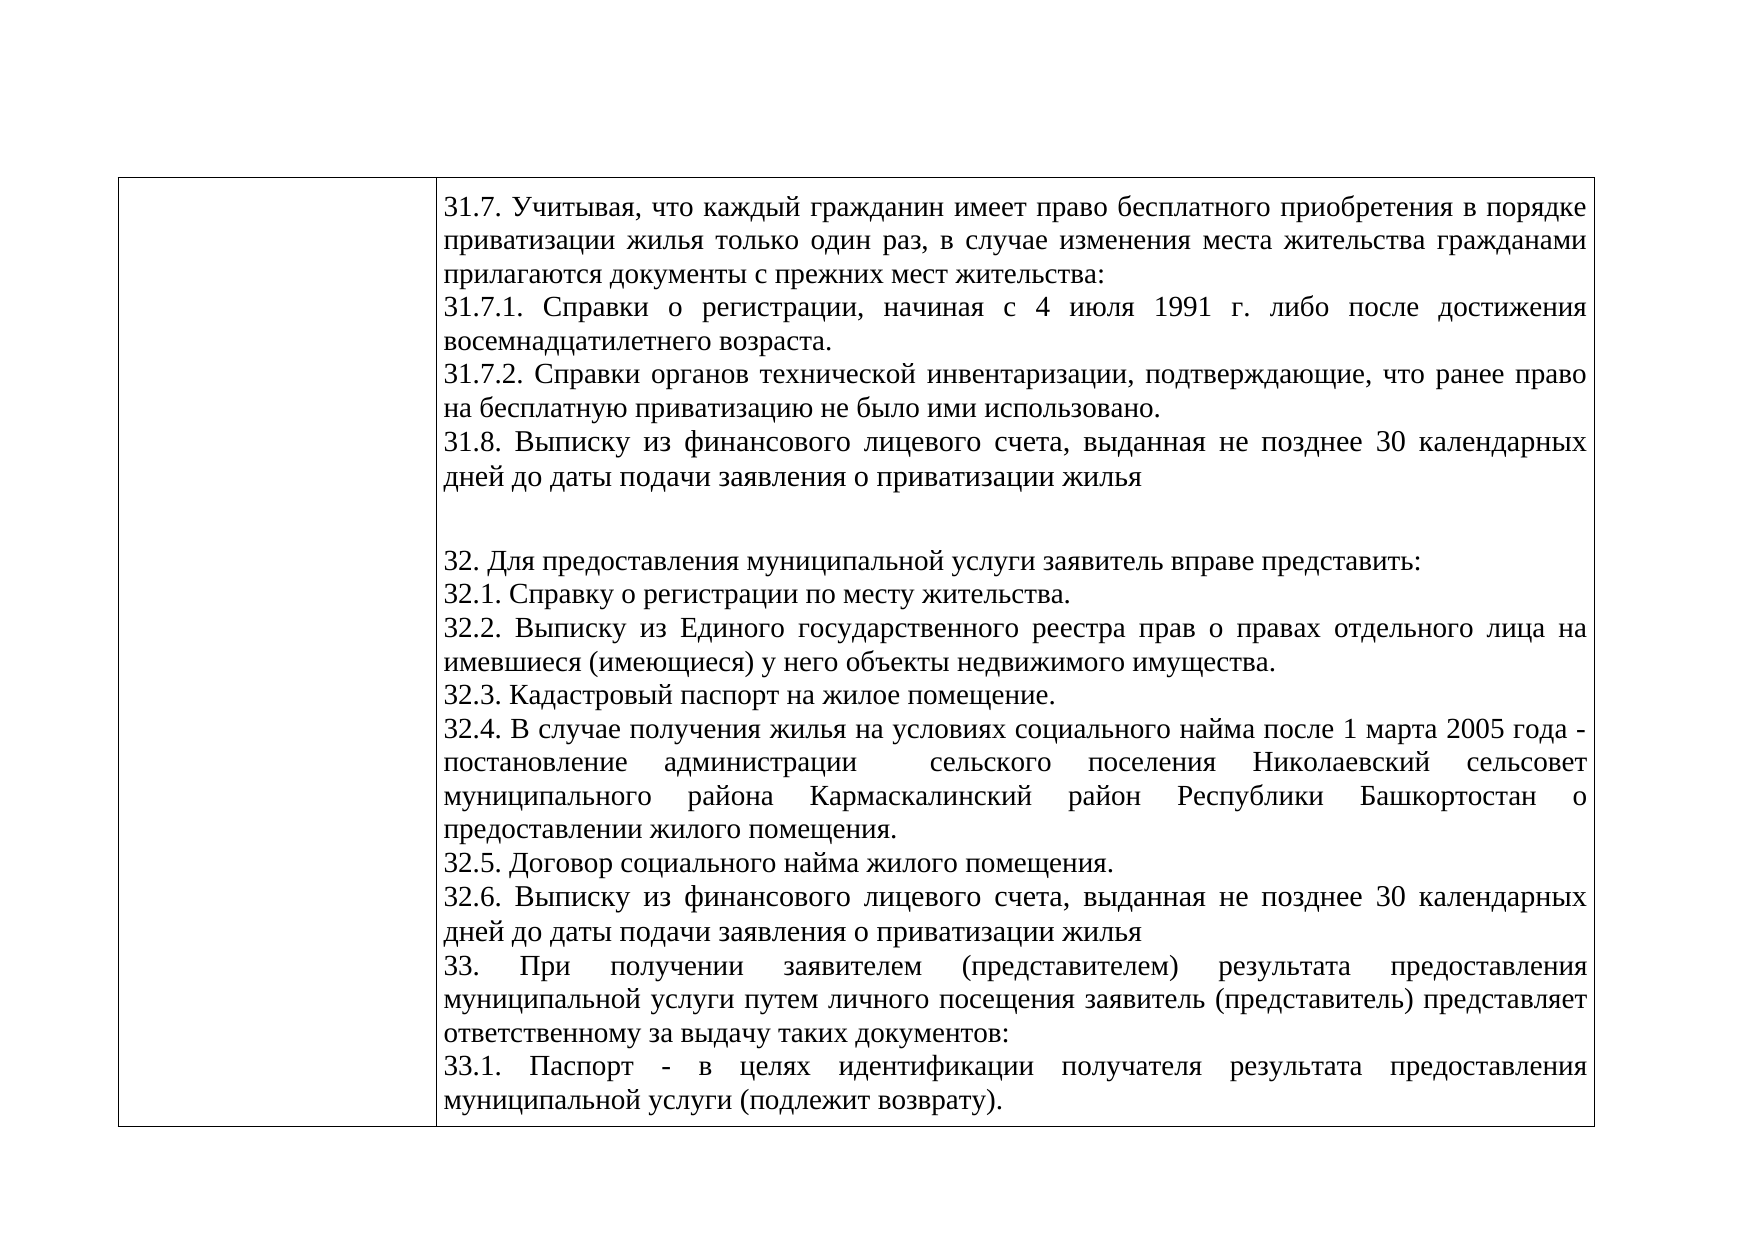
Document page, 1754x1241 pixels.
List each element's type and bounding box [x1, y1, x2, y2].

table_cell [119, 178, 436, 532]
table_cell [437, 533, 1594, 1126]
table_cell [437, 178, 1594, 532]
table_cell [119, 533, 436, 1126]
